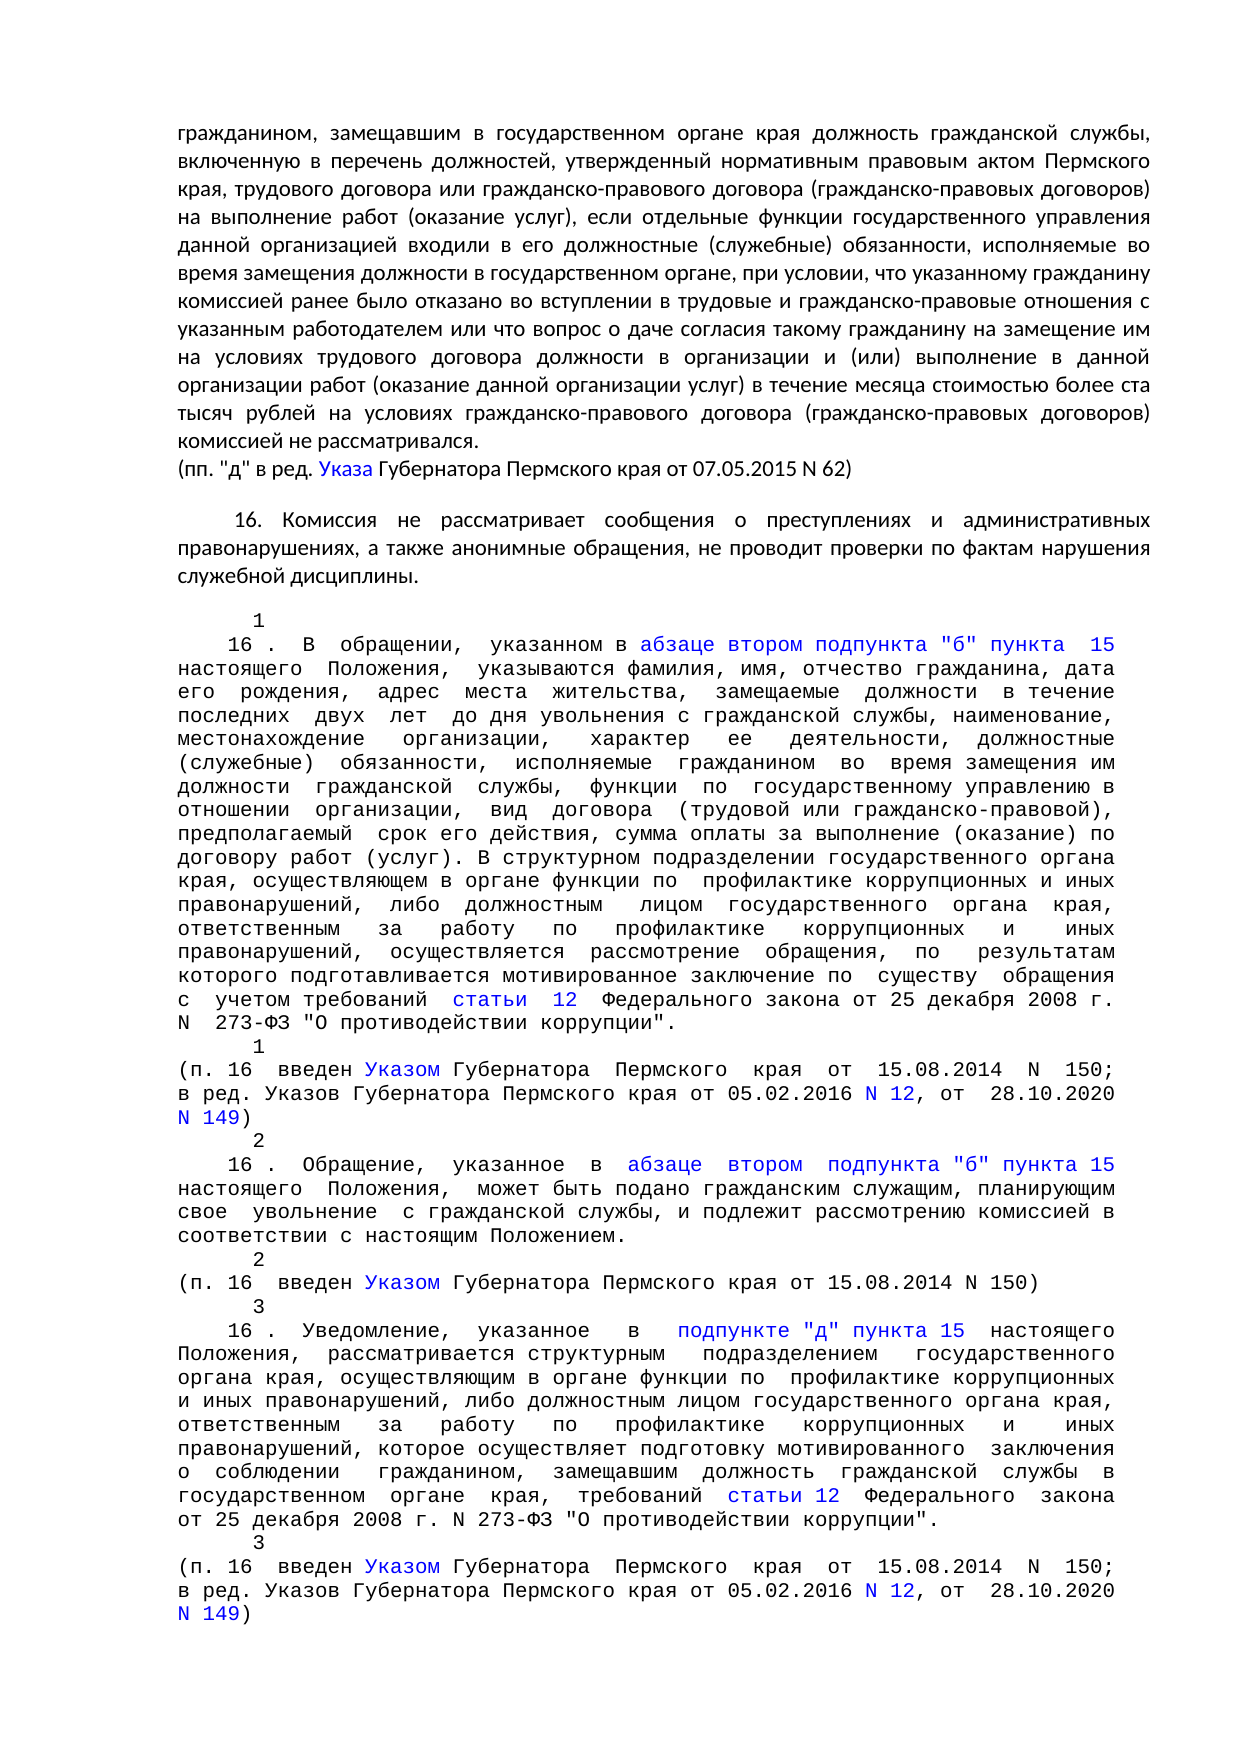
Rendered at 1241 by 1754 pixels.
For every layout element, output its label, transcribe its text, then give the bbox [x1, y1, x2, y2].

text местонахождение организации, характер ее деятельности, должностные [177, 728, 1152, 752]
text 1 [177, 1036, 1152, 1059]
text свое увольнение с гражданской службы, и подлежит рассмотрению комиссией в [177, 1201, 1152, 1225]
text Положения, рассматривается структурным подразделением государственного [177, 1343, 1152, 1367]
text предполагаемый срок его действия, сумма оплаты за выполнение (оказание) по [177, 823, 1152, 847]
text в ред. Указов Губернатора Пермского края от 05.02.2016 N 12, от 28.10.2020 [177, 1580, 1152, 1603]
text (п. 16 введен Указом Губернатора Пермского края от 15.08.2014 N 150; [177, 1059, 1152, 1083]
text 16 . Обращение, указанное в абзаце втором подпункта "б" пункта 15 [177, 1154, 1152, 1178]
text правонарушений, либо должностным лицом государственного органа края, [177, 894, 1152, 918]
text настоящего Положения, может быть подано гражданским служащим, планирующим [177, 1178, 1152, 1201]
text 16 . В обращении, указанном в абзаце втором подпункта "б" пункта 15 [177, 634, 1152, 657]
text N 273-ФЗ "О противодействии коррупции". [177, 1012, 1152, 1036]
text (пп. "д" в ред. Указа Губернатора Пермского края от 07.05.2015 N 62) [177, 454, 1152, 482]
text (служебные) обязанности, исполняемые гражданином во время замещения им [177, 752, 1152, 776]
text последних двух лет до дня увольнения с гражданской службы, наименование, [177, 705, 1152, 728]
text соответствии с настоящим Положением. [177, 1225, 1152, 1249]
text ответственным за работу по профилактике коррупционных и иных [177, 1414, 1152, 1438]
text о соблюдении гражданином, замещавшим должность гражданской службы в [177, 1461, 1152, 1485]
text органа края, осуществляющим в органе функции по профилактике коррупционных [177, 1367, 1152, 1391]
text правонарушений, которое осуществляет подготовку мотивированного заключения [177, 1438, 1152, 1461]
text настоящего Положения, указываются фамилия, имя, отчество гражданина, дата [177, 657, 1152, 681]
text 3 [177, 1532, 1152, 1556]
text и иных правонарушений, либо должностным лицом государственного органа края, [177, 1391, 1152, 1414]
text 2 [177, 1249, 1152, 1272]
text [177, 118, 1152, 454]
text которого подготавливается мотивированное заключение по существу обращения [177, 965, 1152, 988]
text договору работ (услуг). В структурном подразделении государственного органа [177, 847, 1152, 870]
text с учетом требований статьи 12 Федерального закона от 25 декабря 2008 г. [177, 988, 1152, 1012]
text государственном органе края, требований статьи 12 Федерального закона [177, 1485, 1152, 1509]
text отношении организации, вид договора (трудовой или гражданско-правовой), [177, 799, 1152, 823]
text N 149) [177, 1603, 1152, 1627]
text его рождения, адрес места жительства, замещаемые должности в течение [177, 681, 1152, 705]
text (п. 16 введен Указом Губернатора Пермского края от 15.08.2014 N 150; [177, 1556, 1152, 1580]
text 16. Комиссия не рассматривает сообщения о преступлениях и административных правонарушениях, а также анонимные обращения, не проводит проверки по фактам нарушения служебной дисциплины. [177, 505, 1152, 589]
text должности гражданской службы, функции по государственному управлению в [177, 776, 1152, 799]
text 3 [177, 1296, 1152, 1319]
text края, осуществляющем в органе функции по профилактике коррупционных и иных [177, 870, 1152, 894]
text от 25 декабря 2008 г. N 273-ФЗ "О противодействии коррупции". [177, 1509, 1152, 1532]
text 16 . Уведомление, указанное в подпункте "д" пункта 15 настоящего [177, 1319, 1152, 1343]
text 2 [177, 1130, 1152, 1154]
text 1 [177, 610, 1152, 634]
text ответственным за работу по профилактике коррупционных и иных [177, 918, 1152, 941]
text (п. 16 введен Указом Губернатора Пермского края от 15.08.2014 N 150) [177, 1272, 1152, 1296]
text в ред. Указов Губернатора Пермского края от 05.02.2016 N 12, от 28.10.2020 [177, 1083, 1152, 1107]
text N 149) [177, 1107, 1152, 1130]
text правонарушений, осуществляется рассмотрение обращения, по результатам [177, 941, 1152, 965]
